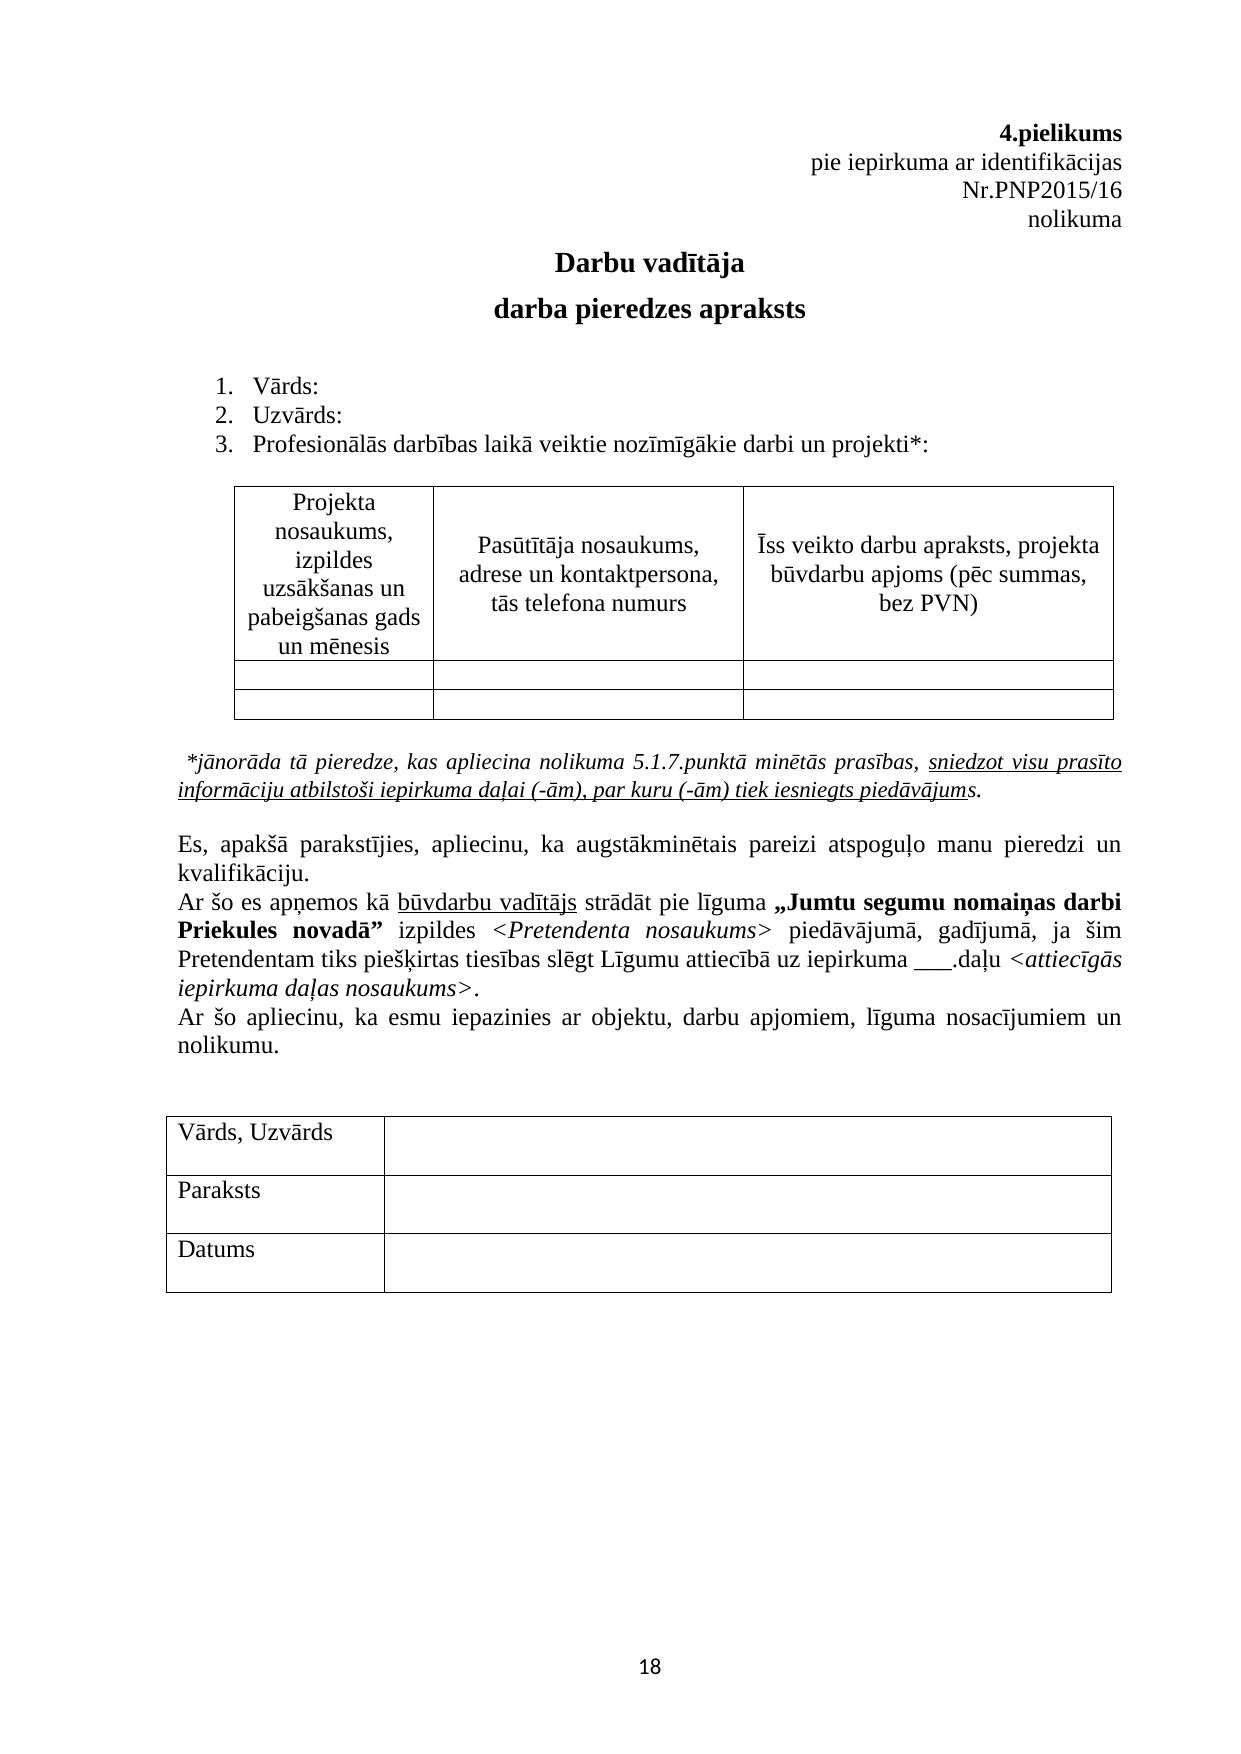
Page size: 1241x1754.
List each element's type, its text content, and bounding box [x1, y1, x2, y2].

table_cell Datums [167, 1234, 384, 1292]
text Ar šo apliecinu, ka esmu iepazinies ar objektu, darbu apjomiem, līguma nosacījumiem un nolikumu. [177, 1002, 1122, 1059]
text *jānorāda tā pieredze, kas apliecina nolikuma 5.1.7.punktā minētās prasības, sniedzot visu prasīto informāciju atbilstoši iepirkuma daļai (-ām), par kuru (-ām) tiek iesniegts piedāvājums. [177, 748, 1122, 803]
list Uzvārds: [215, 400, 1122, 429]
table_header Vārds, Uzvārds [167, 1117, 384, 1174]
table_cell [434, 661, 743, 689]
table_cell [385, 1234, 1111, 1292]
text Nr.PNP2015/16 [177, 176, 1122, 204]
table_cell [235, 690, 433, 719]
table_header [385, 1117, 1111, 1174]
text darba pieredzes apraksts [177, 292, 1122, 325]
text 4.pielikums [177, 118, 1122, 147]
text nolikuma [177, 204, 1122, 233]
table_cell [385, 1176, 1111, 1233]
table_cell [235, 661, 433, 689]
table_cell Paraksts [167, 1176, 384, 1233]
table_header Pasūtītāja nosaukums, adrese un kontaktpersona, tās telefona numurs [434, 487, 743, 660]
table_header Projekta nosaukums, izpildes uzsākšanas un pabeigšanas gads un mēnesis [235, 487, 433, 660]
table_cell [744, 661, 1113, 689]
text Ar šo es apņemos kā būvdarbu vadītājs strādāt pie līguma „Jumtu segumu nomaiņas darbi Priekules novadā” izpildes <Pretendenta nosaukums> piedāvājumā, gadījumā, ja šim Pretendentam tiks piešķirtas tiesības slēgt Līgumu attiecībā uz iepirkuma ___.daļu <attiecīgās iepirkuma daļas nosaukums>. [177, 887, 1122, 1002]
table_header Īss veikto darbu apraksts, projekta būvdarbu apjoms (pēc summas, bez PVN) [744, 487, 1113, 660]
list Vārds: [215, 371, 1122, 400]
text pie iepirkuma ar identifikācijas [177, 147, 1122, 176]
text Es, apakšā parakstījies, apliecinu, ka augstākminētais pareizi atspoguļo manu pieredzi un kvalifikāciju. [177, 829, 1122, 887]
list Profesionālās darbības laikā veiktie nozīmīgākie darbi un projekti*: [215, 429, 1122, 457]
table_cell [744, 690, 1113, 719]
text Darbu vadītāja [177, 246, 1122, 279]
table_cell [434, 690, 743, 719]
